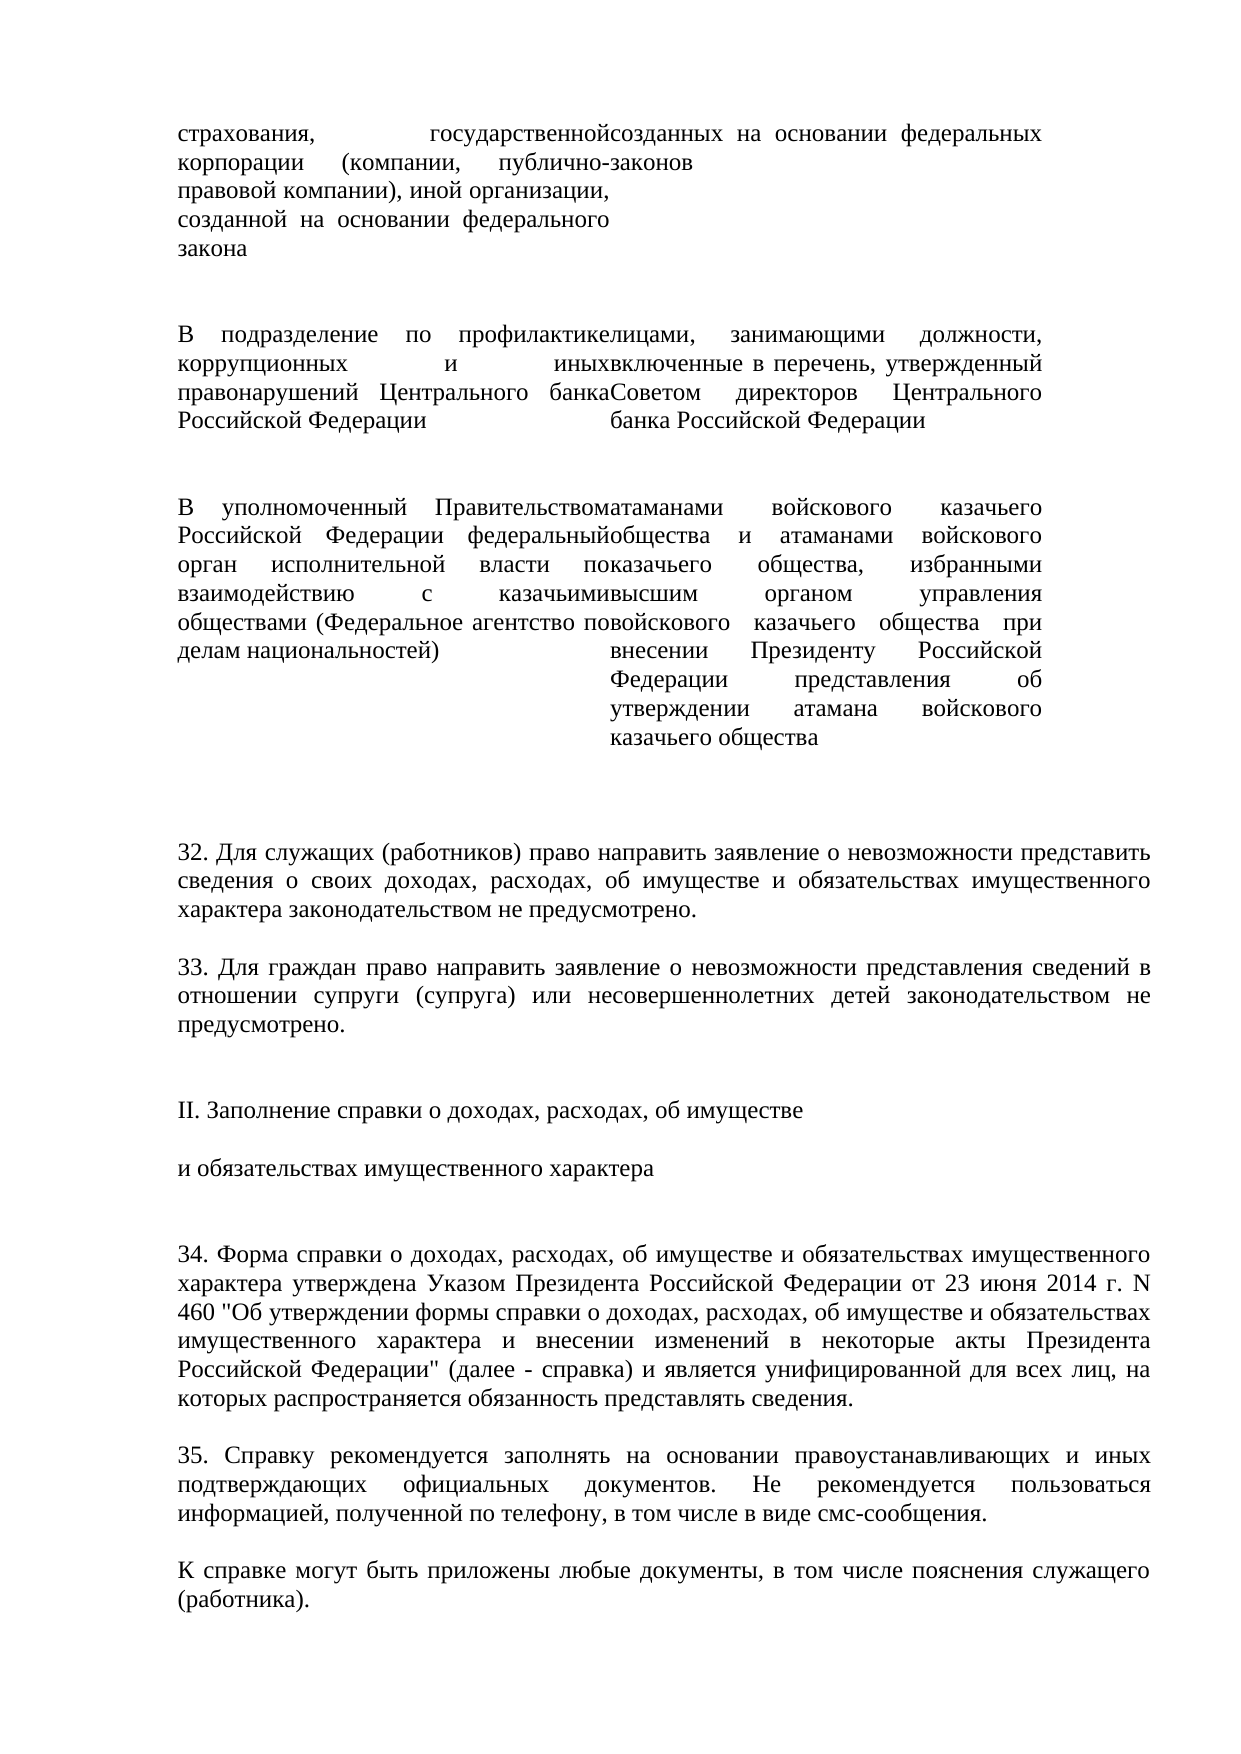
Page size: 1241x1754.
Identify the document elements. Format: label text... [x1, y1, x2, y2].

text II. Заполнение справки о доходах, расходах, об имуществе [177, 1067, 1152, 1124]
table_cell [177, 118, 610, 262]
text К справке могут быть приложены любые документы, в том числе пояснения служащего (работника). [177, 1527, 1152, 1613]
text 32. Для служащих (работников) право направить заявление о невозможности представить сведения о своих доходах, расходах, об имуществе и обязательствах имущественного характера законодательством не предусмотрено. [177, 808, 1152, 923]
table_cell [610, 118, 1042, 262]
text и обязательствах имущественного характера [177, 1124, 1152, 1182]
table_cell лицами, занимающими должности, включенные в перечень, утвержденный Советом директоров Центрального банка Российской Федерации [610, 262, 1042, 434]
table_cell атаманами войскового казачьего общества и атаманами войскового казачьего общества, избранными высшим органом управления войскового казачьего общества при внесении Президенту Российской Федерации представления об утверждении атамана войскового казачьего общества [610, 434, 1042, 751]
text 35. Справку рекомендуется заполнять на основании правоустанавливающих и иных подтверждающих официальных документов. Не рекомендуется пользоваться информацией, полученной по телефону, в том числе в виде смс-сообщения. [177, 1412, 1152, 1527]
table_cell В уполномоченный Правительством Российской Федерации федеральный орган исполнительной власти по взаимодействию с казачьими обществами (Федеральное агентство по делам национальностей) [177, 434, 610, 751]
text 34. Форма справки о доходах, расходах, об имуществе и обязательствах имущественного характера утверждена Указом Президента Российской Федерации от 23 июня 2014 г. N 460 "Об утверждении формы справки о доходах, расходах, об имуществе и обязательствах имущественного характера и внесении изменений в некоторые акты Президента Российской Федерации" (далее - справка) и является унифицированной для всех лиц, на которых распространяется обязанность представлять сведения. [177, 1211, 1152, 1412]
table_cell В подразделение по профилактике коррупционных и иных правонарушений Центрального банка Российской Федерации [177, 262, 610, 434]
text 33. Для граждан право направить заявление о невозможности представления сведений в отношении супруги (супруга) или несовершеннолетних детей законодательством не предусмотрено. [177, 923, 1152, 1038]
